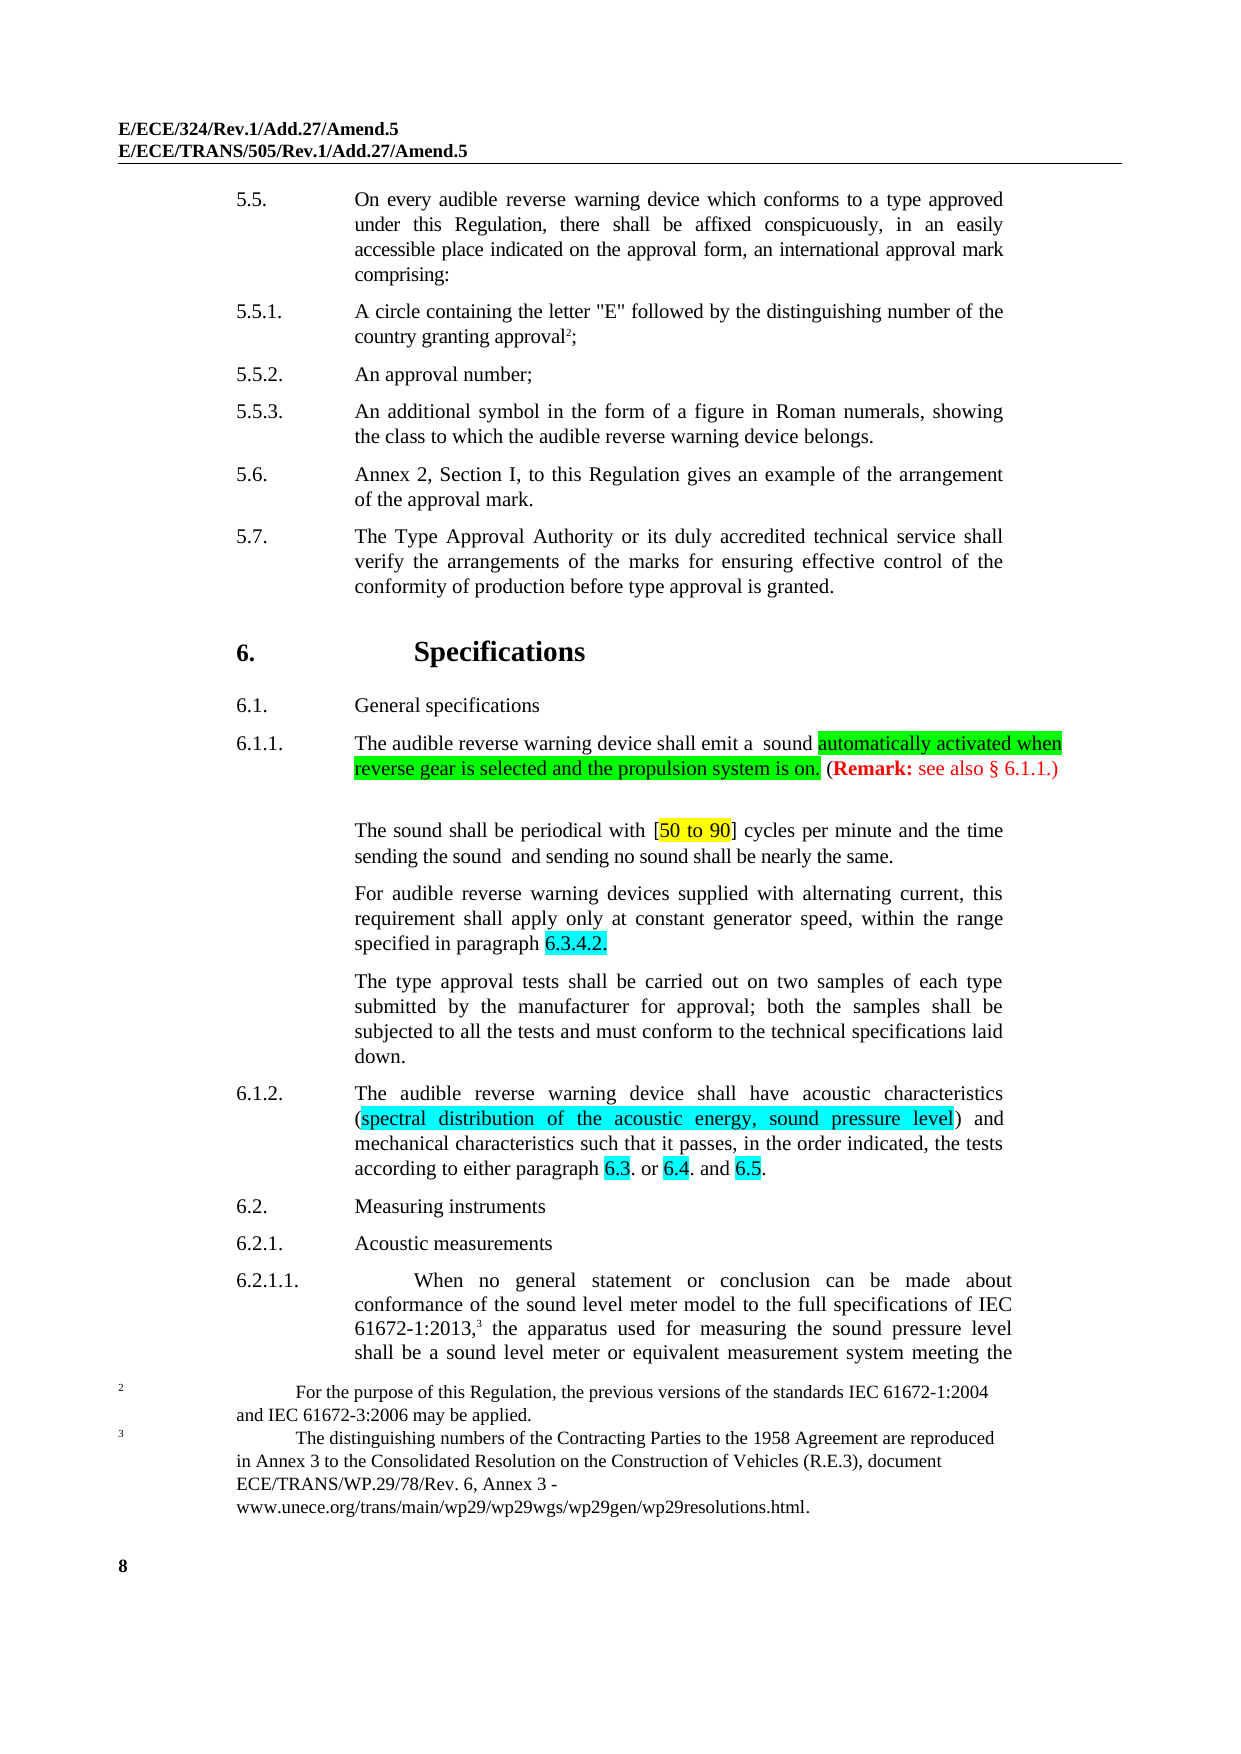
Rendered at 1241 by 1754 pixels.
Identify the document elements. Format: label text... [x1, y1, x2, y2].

text 5.5.3. An additional symbol in the form of a figure in Roman numerals, showing the class to which the audible reverse warning device belongs. [236, 398, 1004, 448]
text 6.1.1. The audible reverse warning device shall emit a sound automatically activated when reverse gear is selected and the propulsion system is on. (Remark: see also § 6.1.1.) [236, 730, 1122, 780]
text For audible reverse warning devices supplied with alternating current, this requirement shall apply only at constant generator speed, within the range specified in paragraph 6.3.4.2. [354, 880, 1004, 955]
text The sound shall be periodical with [50 to 90] cycles per minute and the time sending the sound and sending no sound shall be nearly the same. [354, 817, 1004, 868]
text 6.1.2. The audible reverse warning device shall have acoustic characteristics (spectral distribution of the acoustic energy, sound pressure level) and mechanical characteristics such that it passes, in the order indicated, the tests according to either paragraph 6.3. or 6.4. and 6.5. [236, 1080, 1004, 1180]
text 5.5.2. An approval number; [236, 361, 1004, 386]
text 5.6. Annex 2, Section I, to this Regulation gives an example of the arrangement of the approval mark. [236, 461, 1004, 511]
text 6. Specifications [236, 636, 1004, 667]
text 6.1. General specifications [236, 692, 1004, 717]
text 6.2.1. Acoustic measurements [236, 1230, 1004, 1255]
text The type approval tests shall be carried out on two samples of each type submitted by the manufacturer for approval; both the samples shall be subjected to all the tests and must conform to the technical specifications laid down. [236, 968, 1004, 1068]
text 5.5. On every audible reverse warning device which conforms to a type approved under this Regulation, there shall be affixed conspicuously, in an easily accessible place indicated on the approval form, an international approval mark comprising: [236, 186, 1004, 286]
text 5.5.1. A circle containing the letter "E" followed by the distinguishing number of the country granting approval; [236, 298, 1004, 348]
text 6.2. Measuring instruments [236, 1193, 1004, 1218]
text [236, 1268, 1013, 1364]
text 5.7. The Type Approval Authority or its duly accredited technical service shall verify the arrangements of the marks for ensuring effective control of the conformity of production before type approval is granted. [236, 523, 1004, 598]
